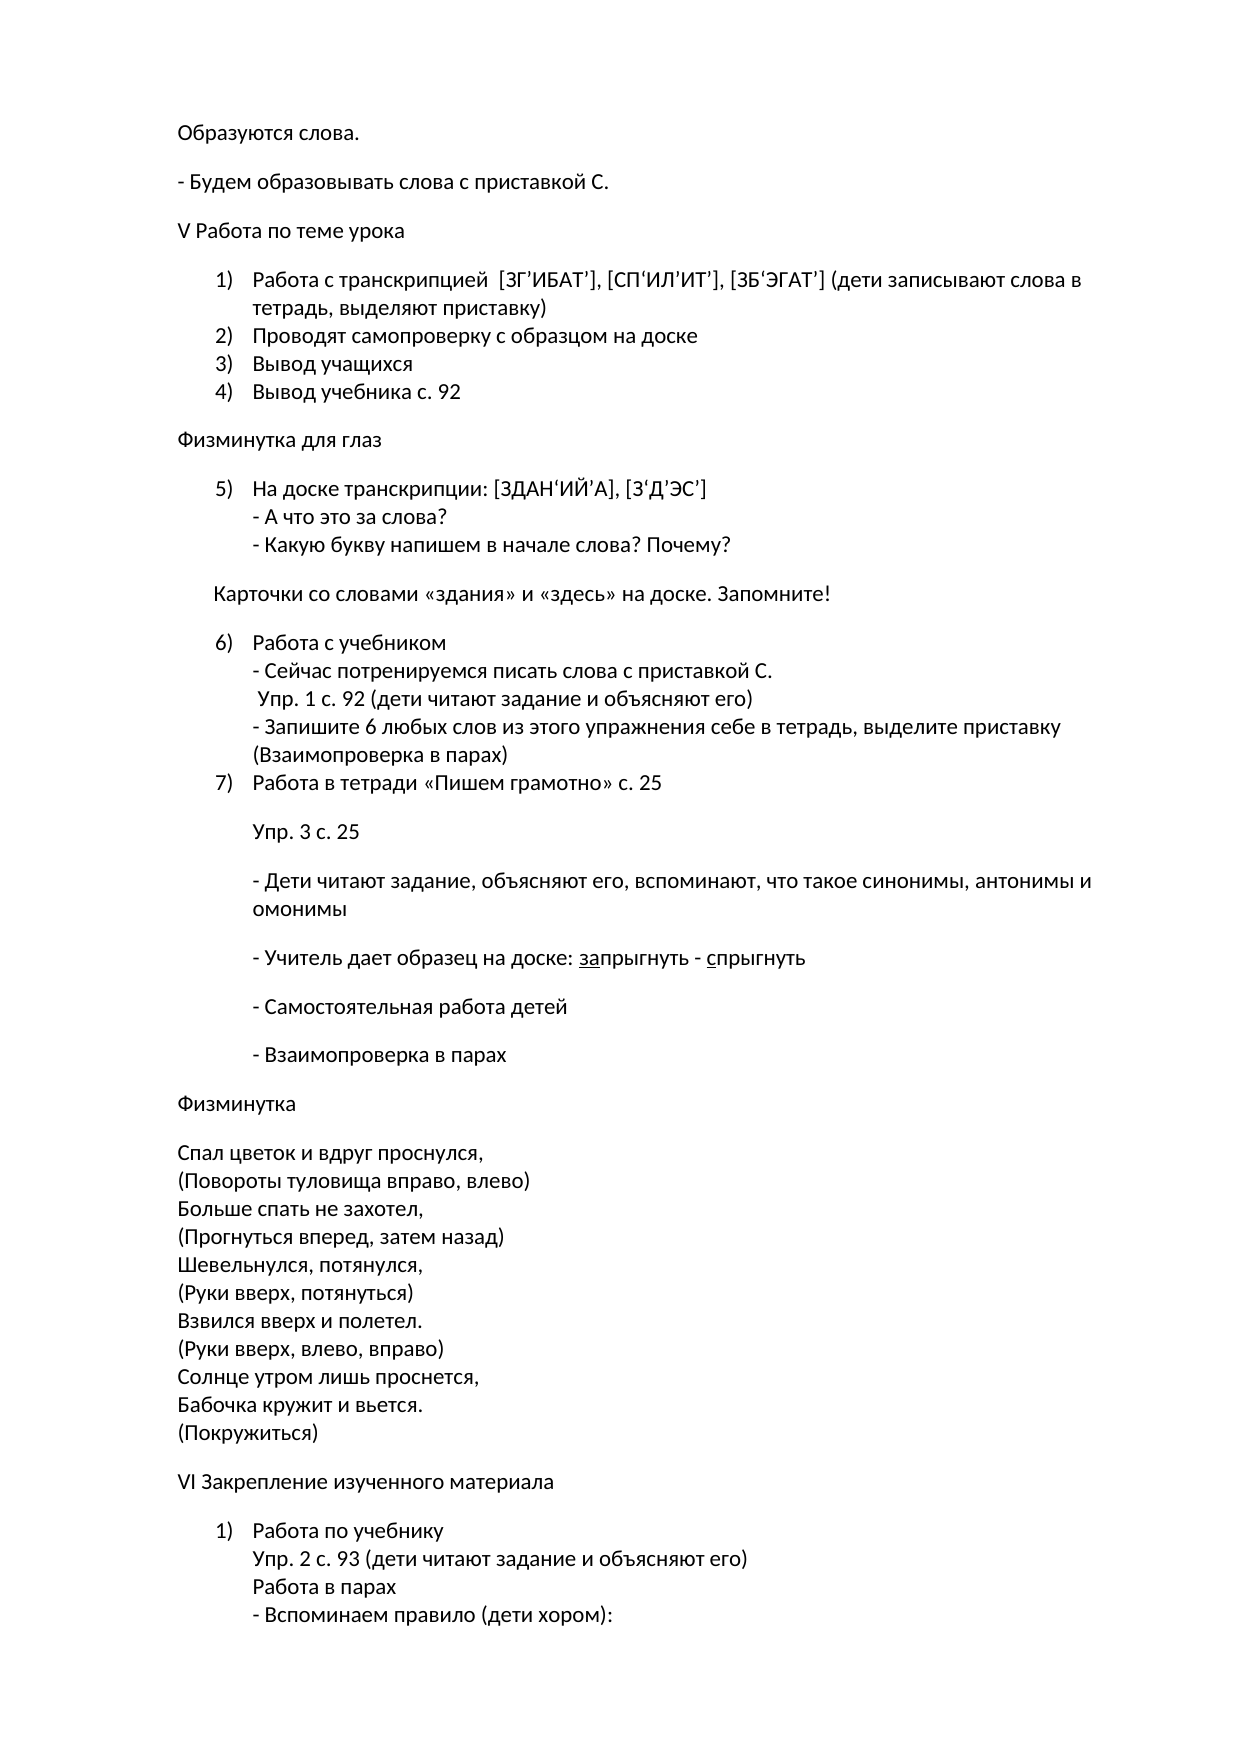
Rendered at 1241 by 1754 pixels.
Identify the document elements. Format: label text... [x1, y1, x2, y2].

text VI Закрепление изученного материала [177, 1467, 1152, 1495]
text (Покружиться) [177, 1418, 1152, 1447]
list - Запишите 6 любых слов из этого упражнения себе в тетрадь, выделите приставку [252, 712, 1152, 740]
text - Самостоятельная работа детей [252, 992, 1152, 1020]
list - А что это за слова? [252, 502, 1152, 531]
text - Будем образовывать слова с приставкой С. [177, 167, 1152, 195]
list - Вспоминаем правило (дети хором): [252, 1600, 1152, 1628]
list Вывод учебника с. 92 [215, 377, 1152, 405]
text Карточки со словами «здания» и «здесь» на доске. Запомните! [177, 579, 1152, 607]
text Шевельнулся, потянулся, [177, 1250, 1152, 1278]
list Работа в парах [252, 1572, 1152, 1600]
text Физминутка [177, 1089, 1152, 1117]
text Образуются слова. [177, 118, 1152, 146]
list Упр. 2 с. 93 (дети читают задание и объясняют его) [252, 1544, 1152, 1572]
text Упр. 3 с. 25 [252, 817, 1152, 845]
list Проводят самопроверку с образцом на доске [215, 321, 1152, 349]
text Физминутка для глаз [177, 426, 1152, 454]
list - Какую букву напишем в начале слова? Почему? [252, 531, 1152, 558]
text Больше спать не захотел, [177, 1194, 1152, 1222]
text Солнце утром лишь проснется, [177, 1362, 1152, 1391]
list Упр. 1 с. 92 (дети читают задание и объясняют его) [252, 684, 1152, 712]
text (Руки вверх, влево, вправо) [177, 1334, 1152, 1362]
list Работа по учебнику [215, 1516, 1152, 1544]
text Бабочка кружит и вьется. [177, 1391, 1152, 1418]
list На доске транскрипции: [ЗДАН‘ИЙ’А], [З‘Д’ЭС’] [215, 474, 1152, 502]
text V Работа по теме урока [177, 216, 1152, 244]
list Работа с учебником [215, 628, 1152, 656]
text - Учитель дает образец на доске: запрыгнуть - спрыгнуть [252, 943, 1152, 971]
list Работа с транскрипцией [ЗГ’ИБАТ’], [СП‘ИЛ’ИТ’], [ЗБ‘ЭГАТ’] (дети записывают слова в тетрадь, выделяют приставку) [215, 265, 1152, 321]
text Спал цветок и вдруг проснулся, [177, 1138, 1152, 1166]
text Взвился вверх и полетел. [177, 1306, 1152, 1334]
list - Сейчас потренируемся писать слова с приставкой С. [252, 656, 1152, 684]
list (Взаимопроверка в парах) [252, 740, 1152, 768]
list Работа в тетради «Пишем грамотно» с. 25 [215, 768, 1152, 796]
text - Взаимопроверка в парах [252, 1041, 1152, 1069]
list Вывод учащихся [215, 349, 1152, 377]
text (Повороты туловища вправо, влево) [177, 1166, 1152, 1194]
text (Руки вверх, потянуться) [177, 1278, 1152, 1306]
text (Прогнуться вперед, затем назад) [177, 1222, 1152, 1250]
text - Дети читают задание, объясняют его, вспоминают, что такое синонимы, антонимы и омонимы [252, 866, 1152, 922]
